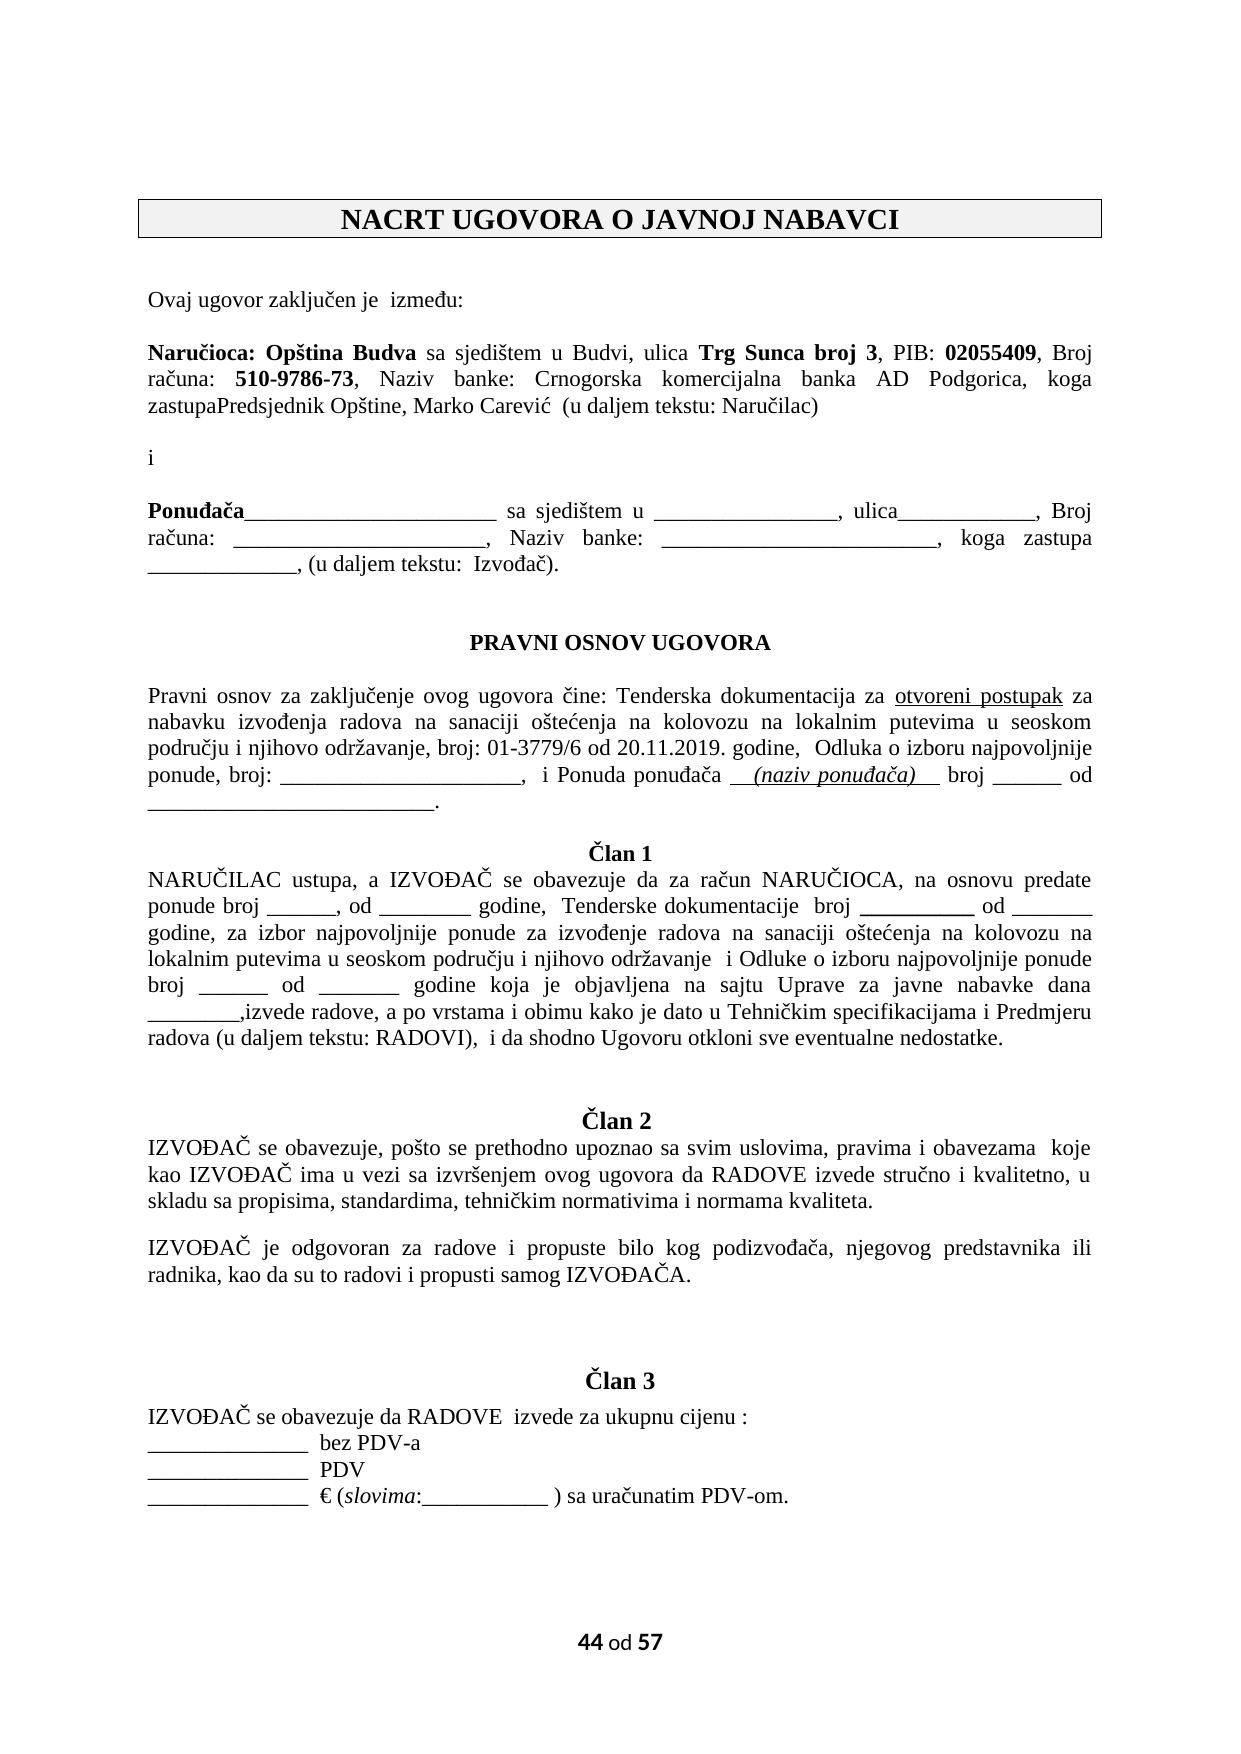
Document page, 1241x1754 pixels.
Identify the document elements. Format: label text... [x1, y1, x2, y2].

text Član 1 [148, 840, 1093, 866]
text IZVOĐAČ se obavezuje da RADOVE izvede za ukupnu cijenu : [148, 1403, 1093, 1429]
text ______________ € (slovima:___________ ) sa uračunatim PDV-om. [148, 1482, 1093, 1508]
text Ovaj ugovor zaključen je između: [148, 286, 1093, 313]
text Član 2 [148, 1106, 1085, 1134]
text Ponuđača______________________ sa sjedištem u ________________, ulica____________, Broj računa: ______________________, Naziv banke: ________________________, koga zastupa _____________, (u daljem tekstu: Izvođač). [148, 497, 1093, 576]
subtitle Član 3 [148, 1366, 1093, 1395]
text ______________ bez PDV-a [148, 1429, 1093, 1456]
text IZVOĐAČ se obavezuje, pošto se prethodno upoznao sa svim uslovima, pravima i obavezama koje kao IZVOĐAČ ima u vezi sa izvršenjem ovog ugovora da RADOVE izvede stručno i kvalitetno, u skladu sa propisima, standardima, tehničkim normativima i normama kvaliteta. [148, 1134, 1093, 1213]
text Pravni osnov za zaključenje ovog ugovora čine: Tenderska dokumentacija za otvoreni postupak za nabavku izvođenja radova na sanaciji oštećenja na kolovozu na lokalnim putevima u seoskom području i njihovo održavanje, broj: 01-3779/6 od 20.11.2019. godine, Odluka o izboru najpovoljnije ponude, broj: _____________________, i Ponuda ponuđača (naziv ponuđača) broj ______ od _________________________. [148, 682, 1093, 813]
subtitle NACRT UGOVORA O JAVNOJ NABAVCI [139, 200, 1101, 237]
text NARUČILAC ustupa, a IZVOĐAČ se obavezuje da za račun NARUČIOCA, na osnovu predate ponude broj ______, od ________ godine, Tenderske dokumentacije broj __________ od _______ godine, za izbor najpovoljnije ponude za izvođenje radova na sanaciji oštećenja na kolovozu na lokalnim putevima u seoskom području i njihovo održavanje i Odluke o izboru najpovoljnije ponude broj ______ od _______ godine koja je objavljena na sajtu Uprave za javne nabavke dana ________,izvede radove, a po vrstama i obimu kako je dato u Tehničkim specifikacijama i Predmjeru radova (u daljem tekstu: RADOVI), i da shodno Ugovoru otkloni sve eventualne nedostatke. [148, 866, 1093, 1051]
text IZVOĐAČ je odgovoran za radove i propuste bilo kog podizvođača, njegovog predstavnika ili radnika, kao da su to radovi i propusti samog IZVOĐAČA. [148, 1234, 1093, 1287]
text PRAVNI OSNOV UGOVORA [148, 629, 1093, 655]
text ______________ PDV [148, 1456, 1093, 1482]
text i [148, 444, 1093, 471]
text Naručioca: Opština Budva sa sjedištem u Budvi, ulica Trg Sunca broj 3, PIB: 02055409, Broj računa: 510-9786-73, Naziv banke: Crnogorska komercijalna banka AD Podgorica, koga zastupaPredsjednik Opštine, Marko Carević (u daljem tekstu: Naručilac) [148, 339, 1093, 418]
